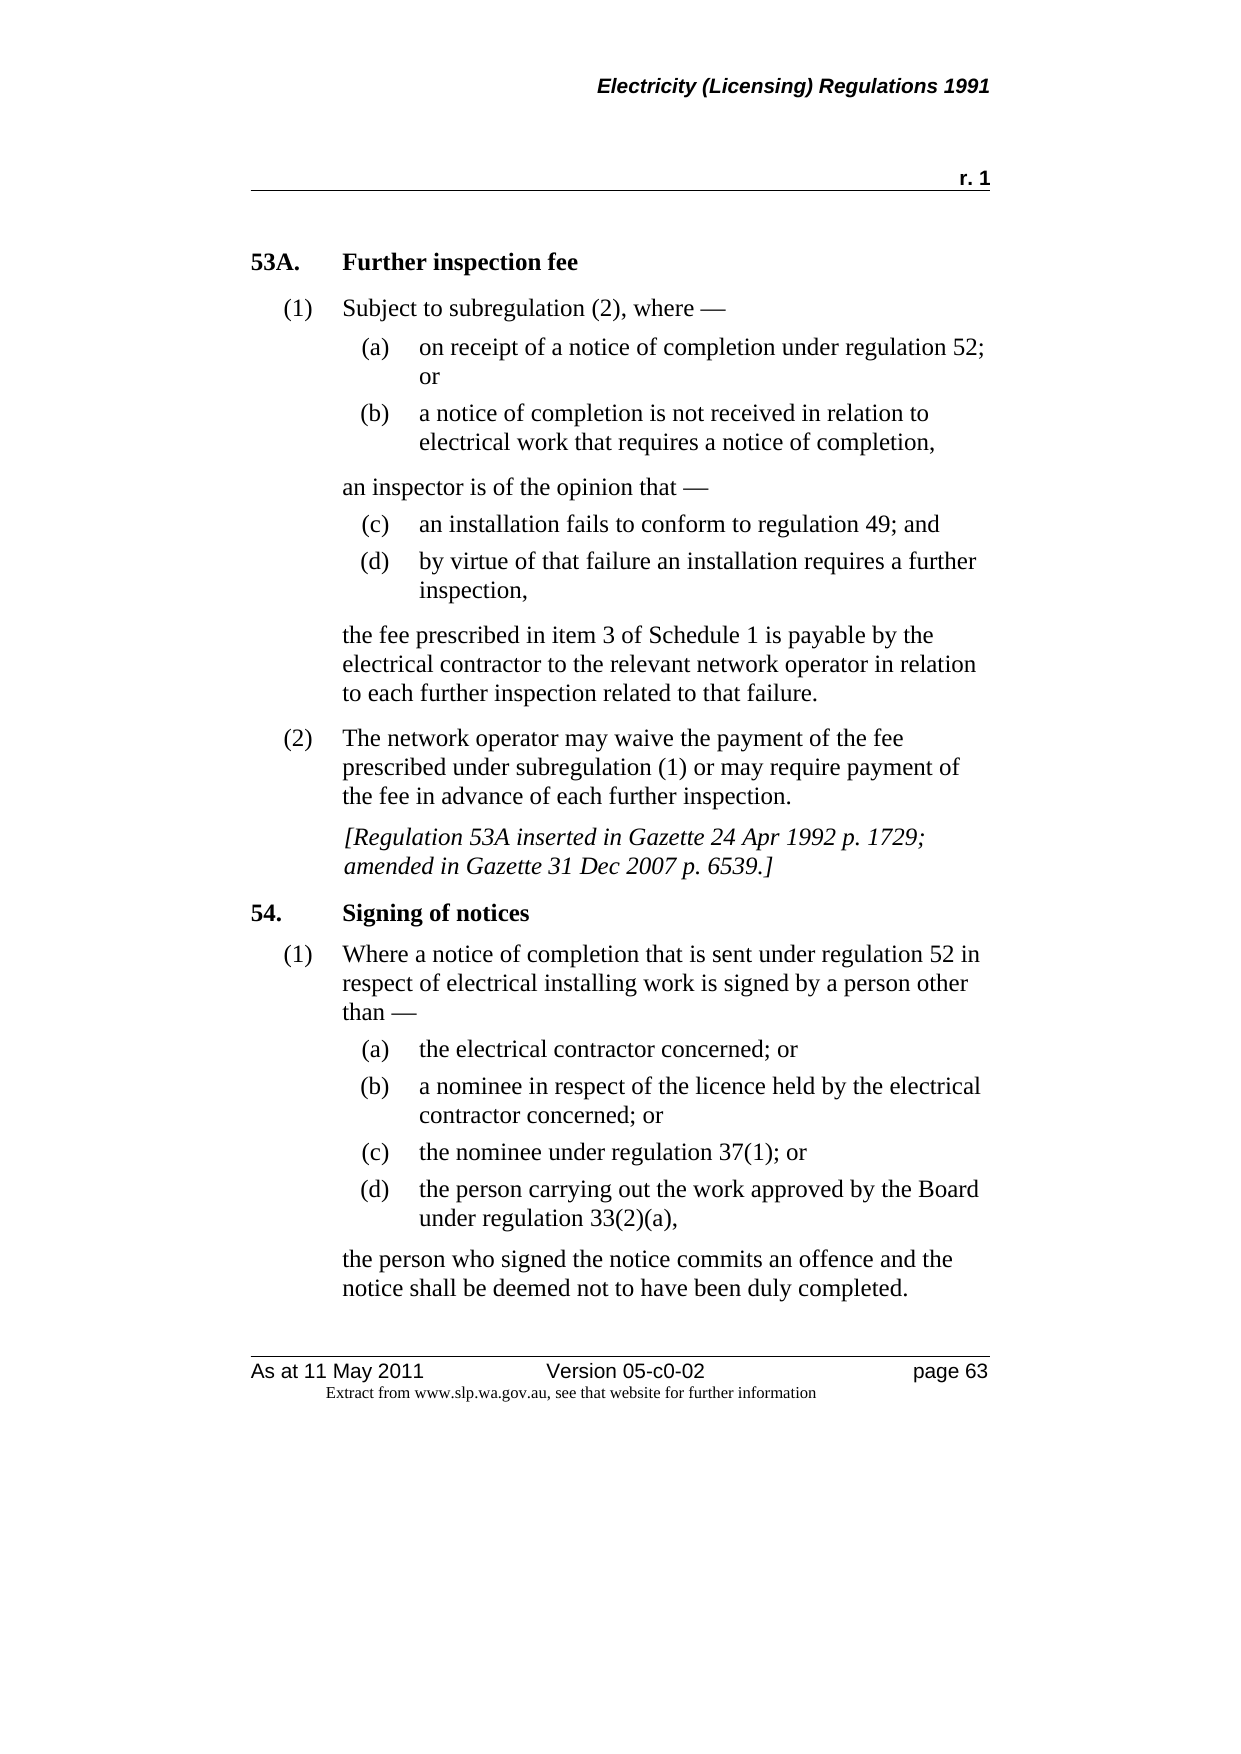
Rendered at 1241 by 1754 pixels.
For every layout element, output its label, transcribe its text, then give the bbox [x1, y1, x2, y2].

text (a) on receipt of a notice of completion under regulation 52; or [251, 332, 990, 389]
text (1) Subject to subregulation (2), where — [251, 293, 990, 322]
text the fee prescribed in item 3 of Schedule 1 is payable by the electrical contractor to the relevant network operator in relation to each further inspection related to that failure. [251, 620, 990, 707]
text (b) a notice of completion is not received in relation to electrical work that requires a notice of completion, [251, 398, 990, 455]
text (d) by virtue of that failure an installation requires a further inspection, [251, 546, 990, 604]
subtitle 53A. Further inspection fee [251, 247, 990, 276]
text (b) a nominee in respect of the licence held by the electrical contractor concerned; or [251, 1071, 990, 1129]
text (1) Where a notice of completion that is sent under regulation 52 in respect of electrical installing work is signed by a person other than — [251, 939, 990, 1026]
text (c) an installation fails to conform to regulation 49; and [251, 509, 990, 538]
text (a) the electrical contractor concerned; or [251, 1034, 990, 1063]
text (2) The network operator may waive the payment of the fee prescribed under subregulation (1) or may require payment of the fee in advance of each further inspection. [251, 723, 990, 809]
subtitle 54. Signing of notices [251, 898, 990, 927]
text (d) the person carrying out the work approved by the Board under regulation 33(2)(a), [251, 1174, 990, 1232]
text an inspector is of the opinion that — [251, 472, 990, 501]
text the person who signed the notice commits an offence and the notice shall be deemed not to have been duly completed. [251, 1244, 990, 1302]
text [Regulation 53A inserted in Gazette 24 Apr 1992 p. 1729; amended in Gazette 31 Dec 2007 p. 6539.] [251, 822, 990, 879]
text (c) the nominee under regulation 37(1); or [251, 1137, 990, 1166]
